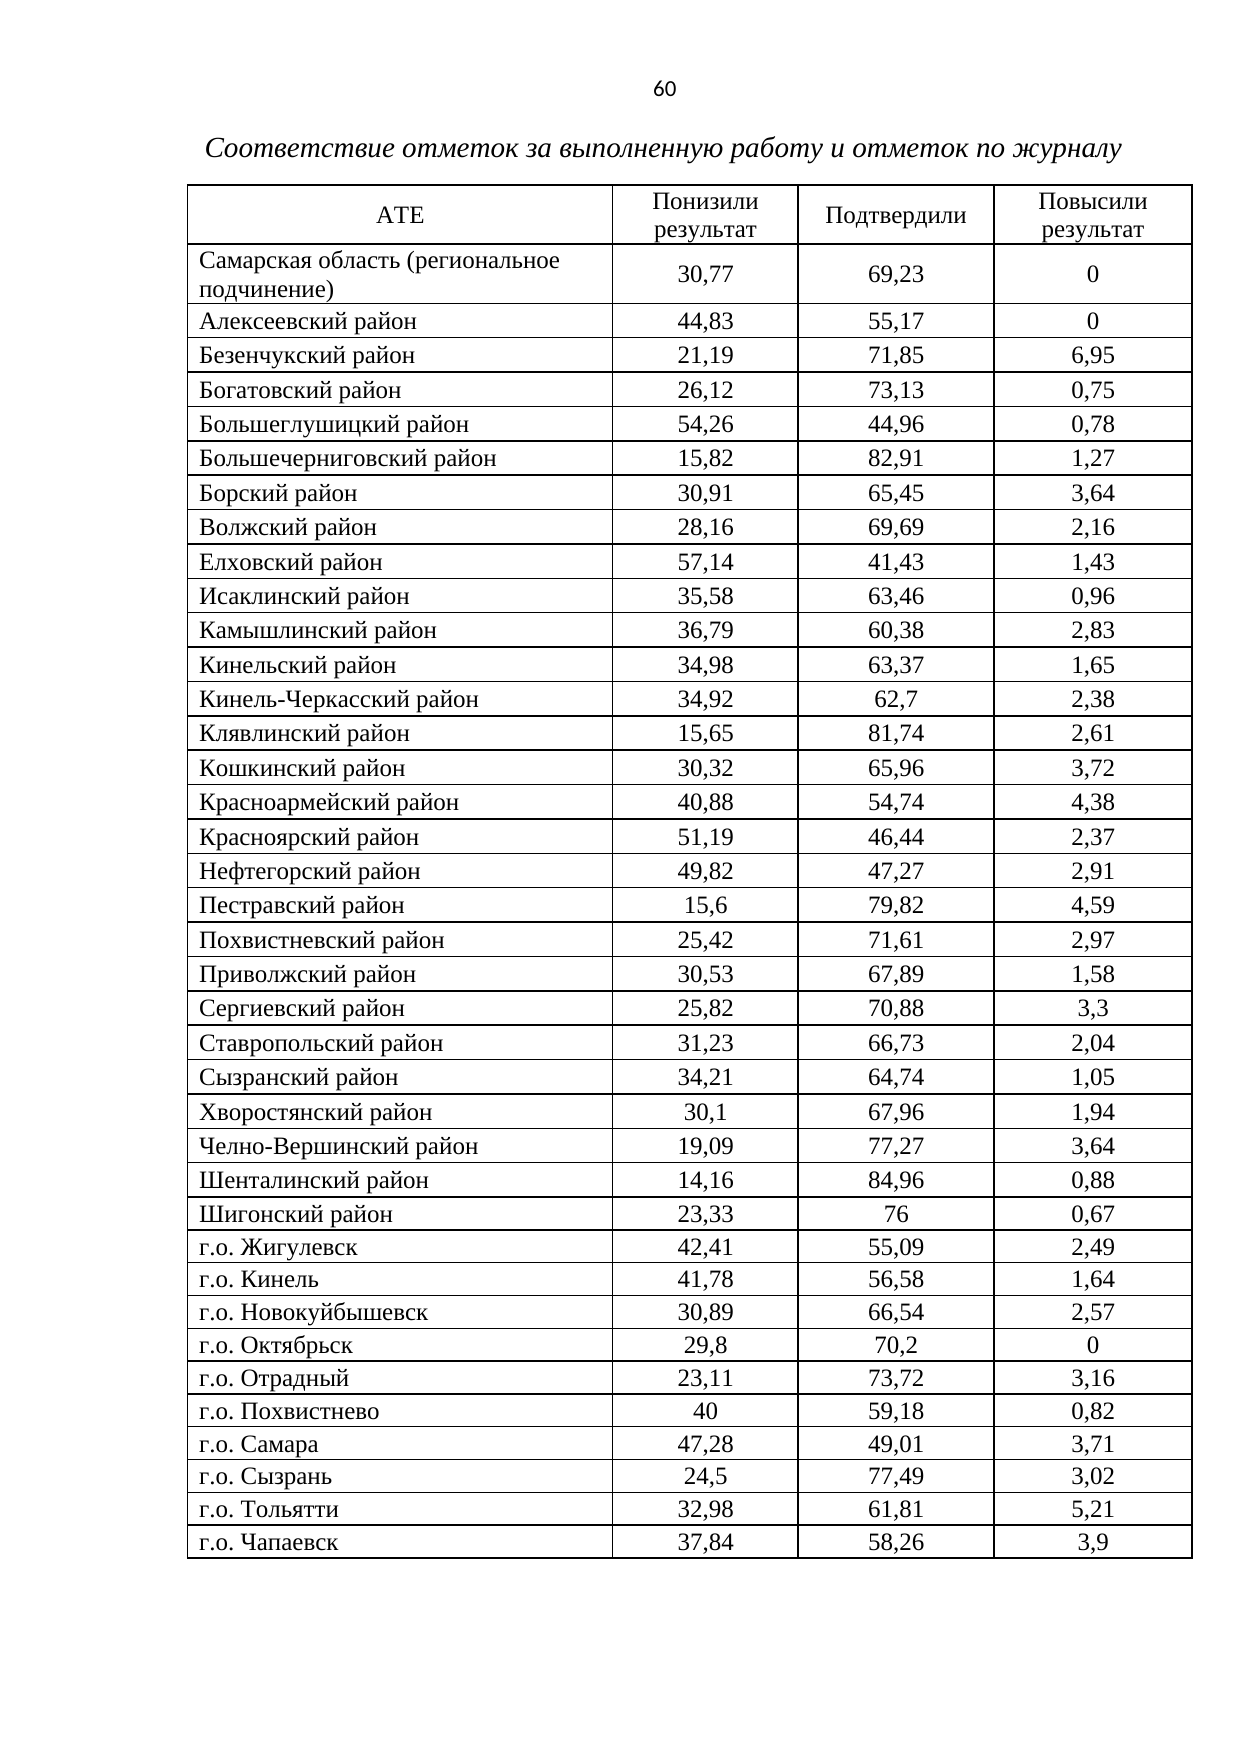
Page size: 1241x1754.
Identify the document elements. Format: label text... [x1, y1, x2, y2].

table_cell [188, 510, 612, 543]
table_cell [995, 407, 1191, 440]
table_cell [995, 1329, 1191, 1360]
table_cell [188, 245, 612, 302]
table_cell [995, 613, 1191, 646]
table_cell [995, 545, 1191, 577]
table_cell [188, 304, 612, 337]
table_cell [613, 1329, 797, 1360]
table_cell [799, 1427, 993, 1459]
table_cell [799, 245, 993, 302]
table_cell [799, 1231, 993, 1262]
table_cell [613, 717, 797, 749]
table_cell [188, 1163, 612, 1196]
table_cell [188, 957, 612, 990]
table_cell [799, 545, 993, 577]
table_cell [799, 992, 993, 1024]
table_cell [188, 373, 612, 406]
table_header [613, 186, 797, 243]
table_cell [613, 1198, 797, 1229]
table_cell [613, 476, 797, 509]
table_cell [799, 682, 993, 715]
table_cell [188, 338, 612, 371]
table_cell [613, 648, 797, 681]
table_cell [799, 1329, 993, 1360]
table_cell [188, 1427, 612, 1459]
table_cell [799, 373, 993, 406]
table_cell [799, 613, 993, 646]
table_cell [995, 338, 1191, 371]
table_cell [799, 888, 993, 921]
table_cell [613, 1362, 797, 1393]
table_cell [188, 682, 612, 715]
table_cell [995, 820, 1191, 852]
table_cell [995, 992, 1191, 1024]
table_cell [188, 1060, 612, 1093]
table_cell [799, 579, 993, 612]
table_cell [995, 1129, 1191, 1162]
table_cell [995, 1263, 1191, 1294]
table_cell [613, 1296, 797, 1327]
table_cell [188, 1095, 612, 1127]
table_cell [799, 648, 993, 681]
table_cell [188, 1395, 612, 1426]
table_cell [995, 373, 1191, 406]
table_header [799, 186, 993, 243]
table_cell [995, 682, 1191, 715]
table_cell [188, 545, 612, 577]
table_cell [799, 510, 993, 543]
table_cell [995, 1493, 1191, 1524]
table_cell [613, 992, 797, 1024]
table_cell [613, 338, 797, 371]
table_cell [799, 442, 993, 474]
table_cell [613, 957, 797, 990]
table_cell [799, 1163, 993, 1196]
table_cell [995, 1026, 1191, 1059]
text Соответствие отметок за выполненную работу и отметок по журналу [177, 130, 1152, 163]
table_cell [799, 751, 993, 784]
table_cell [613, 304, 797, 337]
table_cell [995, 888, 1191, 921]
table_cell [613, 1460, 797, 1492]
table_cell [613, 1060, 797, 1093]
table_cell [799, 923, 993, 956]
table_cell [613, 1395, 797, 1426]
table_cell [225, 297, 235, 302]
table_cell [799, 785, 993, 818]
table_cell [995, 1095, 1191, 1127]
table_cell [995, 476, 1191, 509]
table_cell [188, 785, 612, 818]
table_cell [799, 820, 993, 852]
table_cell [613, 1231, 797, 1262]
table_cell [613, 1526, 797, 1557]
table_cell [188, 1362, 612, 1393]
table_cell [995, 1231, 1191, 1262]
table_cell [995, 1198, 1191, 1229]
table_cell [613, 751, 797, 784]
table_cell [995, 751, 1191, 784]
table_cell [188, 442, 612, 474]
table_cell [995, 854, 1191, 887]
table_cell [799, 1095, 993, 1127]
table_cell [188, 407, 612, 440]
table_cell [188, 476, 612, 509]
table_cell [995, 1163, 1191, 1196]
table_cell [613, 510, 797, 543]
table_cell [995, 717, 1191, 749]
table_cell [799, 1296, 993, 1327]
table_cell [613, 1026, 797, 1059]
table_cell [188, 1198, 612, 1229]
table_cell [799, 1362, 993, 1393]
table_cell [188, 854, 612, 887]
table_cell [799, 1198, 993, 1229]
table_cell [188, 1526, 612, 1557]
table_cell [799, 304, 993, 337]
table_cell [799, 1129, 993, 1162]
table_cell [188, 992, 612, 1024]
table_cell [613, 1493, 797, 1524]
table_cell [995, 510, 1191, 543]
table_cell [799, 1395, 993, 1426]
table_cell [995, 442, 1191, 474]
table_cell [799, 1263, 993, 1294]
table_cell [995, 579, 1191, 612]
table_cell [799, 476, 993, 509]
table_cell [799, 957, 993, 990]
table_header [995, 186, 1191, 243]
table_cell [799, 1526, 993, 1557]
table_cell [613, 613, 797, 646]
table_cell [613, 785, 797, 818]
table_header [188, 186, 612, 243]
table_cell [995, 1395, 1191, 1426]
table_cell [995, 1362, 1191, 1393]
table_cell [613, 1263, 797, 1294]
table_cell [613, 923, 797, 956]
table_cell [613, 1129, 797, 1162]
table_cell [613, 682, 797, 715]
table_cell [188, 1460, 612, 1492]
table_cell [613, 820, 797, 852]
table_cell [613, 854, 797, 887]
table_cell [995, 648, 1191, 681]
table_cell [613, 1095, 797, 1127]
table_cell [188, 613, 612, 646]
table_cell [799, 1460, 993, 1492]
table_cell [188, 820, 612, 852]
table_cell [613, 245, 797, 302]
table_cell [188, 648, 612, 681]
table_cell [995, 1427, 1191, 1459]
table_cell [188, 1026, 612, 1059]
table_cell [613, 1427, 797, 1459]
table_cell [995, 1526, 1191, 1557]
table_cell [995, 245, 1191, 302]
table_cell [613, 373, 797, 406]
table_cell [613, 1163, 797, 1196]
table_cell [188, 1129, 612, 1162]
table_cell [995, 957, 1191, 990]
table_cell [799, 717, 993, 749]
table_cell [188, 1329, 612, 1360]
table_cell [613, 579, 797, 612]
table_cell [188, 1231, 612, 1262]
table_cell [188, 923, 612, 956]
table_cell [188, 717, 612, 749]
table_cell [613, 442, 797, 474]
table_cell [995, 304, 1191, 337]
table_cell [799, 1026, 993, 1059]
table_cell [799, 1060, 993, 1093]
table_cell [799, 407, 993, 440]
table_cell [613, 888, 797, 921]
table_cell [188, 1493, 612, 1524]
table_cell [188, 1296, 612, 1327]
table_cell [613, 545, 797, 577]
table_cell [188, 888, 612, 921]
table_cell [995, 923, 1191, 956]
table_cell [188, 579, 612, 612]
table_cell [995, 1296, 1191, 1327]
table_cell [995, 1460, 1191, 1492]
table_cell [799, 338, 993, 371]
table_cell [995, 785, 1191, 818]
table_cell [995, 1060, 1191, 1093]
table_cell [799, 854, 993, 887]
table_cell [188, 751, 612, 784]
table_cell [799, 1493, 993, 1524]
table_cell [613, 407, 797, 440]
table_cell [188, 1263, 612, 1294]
